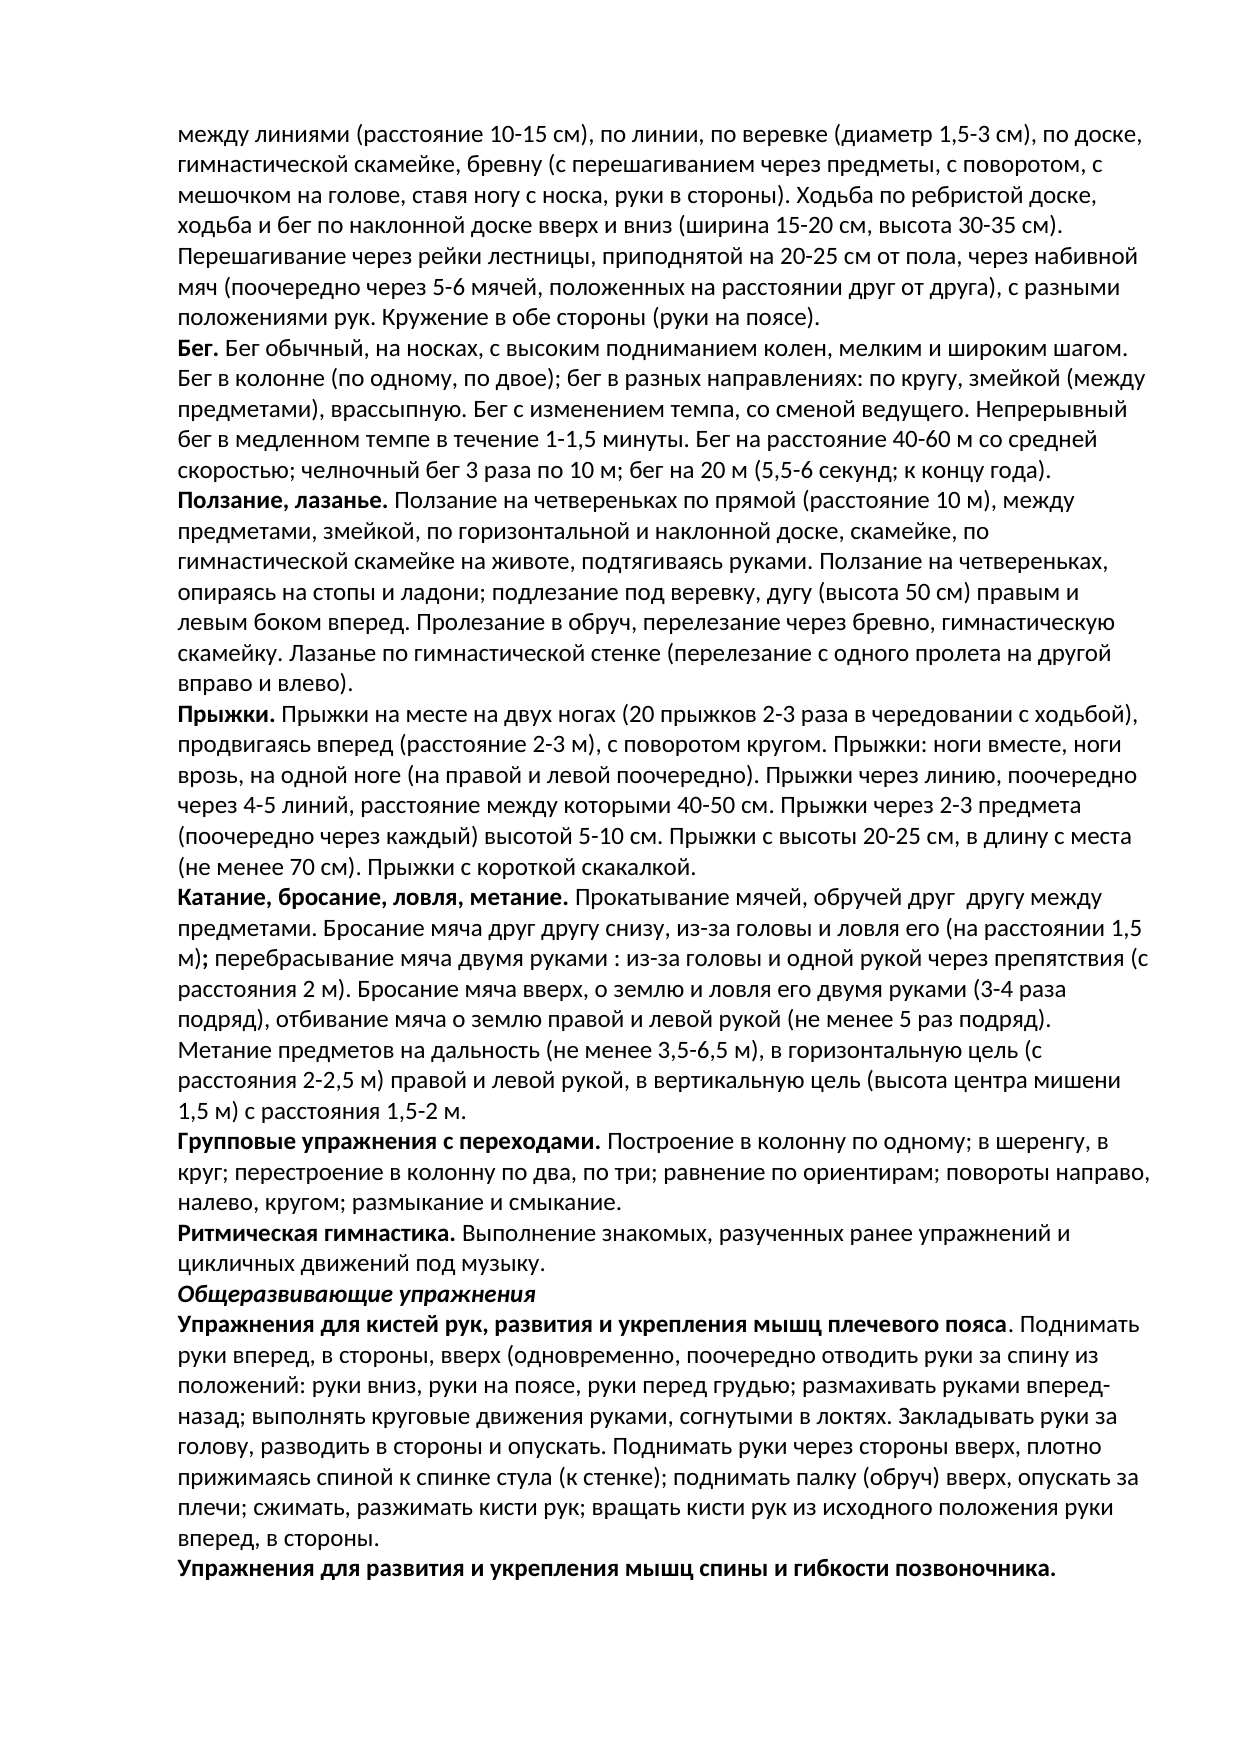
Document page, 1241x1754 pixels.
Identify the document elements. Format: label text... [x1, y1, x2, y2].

text Групповые упражнения с переходами. Построение в колонну по одному; в шеренгу, в круг; перестроение в колонну по два, по три; равнение по ориентирам; повороты направо, налево, кругом; размыкание и смыкание. [177, 1125, 1152, 1217]
text Ползание, лазанье. Ползание на четвереньках по прямой (расстояние ), между предметами, змейкой, по горизонтальной и наклонной доске, скамейке, по гимнастической скамейке на животе, подтягиваясь руками. Ползание на четвереньках, опираясь на стопы и ладони; подлезание под веревку, дугу (высота ) правым и левым боком вперед. Пролезание в обруч, перелезание через бревно, гимнастическую скамейку. Лазанье по гимнастической стенке (перелезание с одного пролета на другой вправо и влево). [177, 484, 1152, 698]
text Бег. Бег обычный, на носках, с высоким подниманием колен, мелким и широким шагом. Бег в колонне (по одному, по двое); бег в разных направлениях: по кругу, змейкой (между предметами), врассыпную. Бег с изменением темпа, со сменой ведущего. Непрерывный бег в медленном темпе в течение 1-1,5 минуты. Бег на расстояние 40- со средней скоростью; челночный бег 3 раза по ; бег на (5,5-6 секунд; к концу года). [177, 332, 1152, 484]
text Упражнения для развития и укрепления мышц спины и гибкости позвоночника. [177, 1553, 1152, 1583]
text Упражнения для кистей рук, развития и укрепления мышц плечевого пояса. Поднимать руки вперед, в стороны, вверх (одновременно, поочередно отводить руки за спину из положений: руки вниз, руки на поясе, руки перед грудью; размахивать руками вперед-назад; выполнять круговые движения руками, согнутыми в локтях. Закладывать руки за голову, разводить в стороны и опускать. Поднимать руки через стороны вверх, плотно прижимаясь спиной к спинке стула (к стенке); поднимать палку (обруч) вверх, опускать за плечи; сжимать, разжимать кисти рук; вращать кисти рук из исходного положения руки вперед, в стороны. [177, 1308, 1152, 1553]
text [177, 118, 1152, 332]
text Катание, бросание, ловля, метание. Прокатывание мячей, обручей дpyг другу между предметами. Бросание мяча друг другу снизу, из-за головы и ловля его (на расстоянии ); перебрасывание мяча двумя руками : из-за головы и одной рукой через препятствия (с расстояния ). Бросание мяча вверх, о землю и ловля его двумя руками (3-4 раза подряд), отбивание мяча о землю правой и левой рукой (не менее 5 раз подряд). Метание предметов на дальность (не менее 3,5-), в горизонтальную цель (с расстояния 2-) правой и левой рукой, в вертикальную цель (высота центра мишени ) с расстояния 1,5-. [177, 881, 1152, 1125]
text Ритмическая гимнастика. Выполнение знакомых, разученных ранее упражнений и цикличных движений под музыку. [177, 1217, 1152, 1278]
text Прыжки. Прыжки на месте на двух ногах (20 прыжков 2-3 раза в чередовании с ходьбой), продвигаясь вперед (расстояние 2-), с поворотом кругом. Прыжки: ноги вместе, ноги врозь, на одной ноге (на правой и левой поочередно). Прыжки через линию, поочередно через 4-5 линий, расстояние между которыми 40-. Прыжки через 2-3 предмета (поочередно через каждый) высотой 5-. Прыжки с высоты 20-, в длину с места (не менее ). Прыжки с короткой скакалкой. [177, 698, 1152, 881]
text Общеразвивающие упражнения [177, 1278, 1152, 1308]
